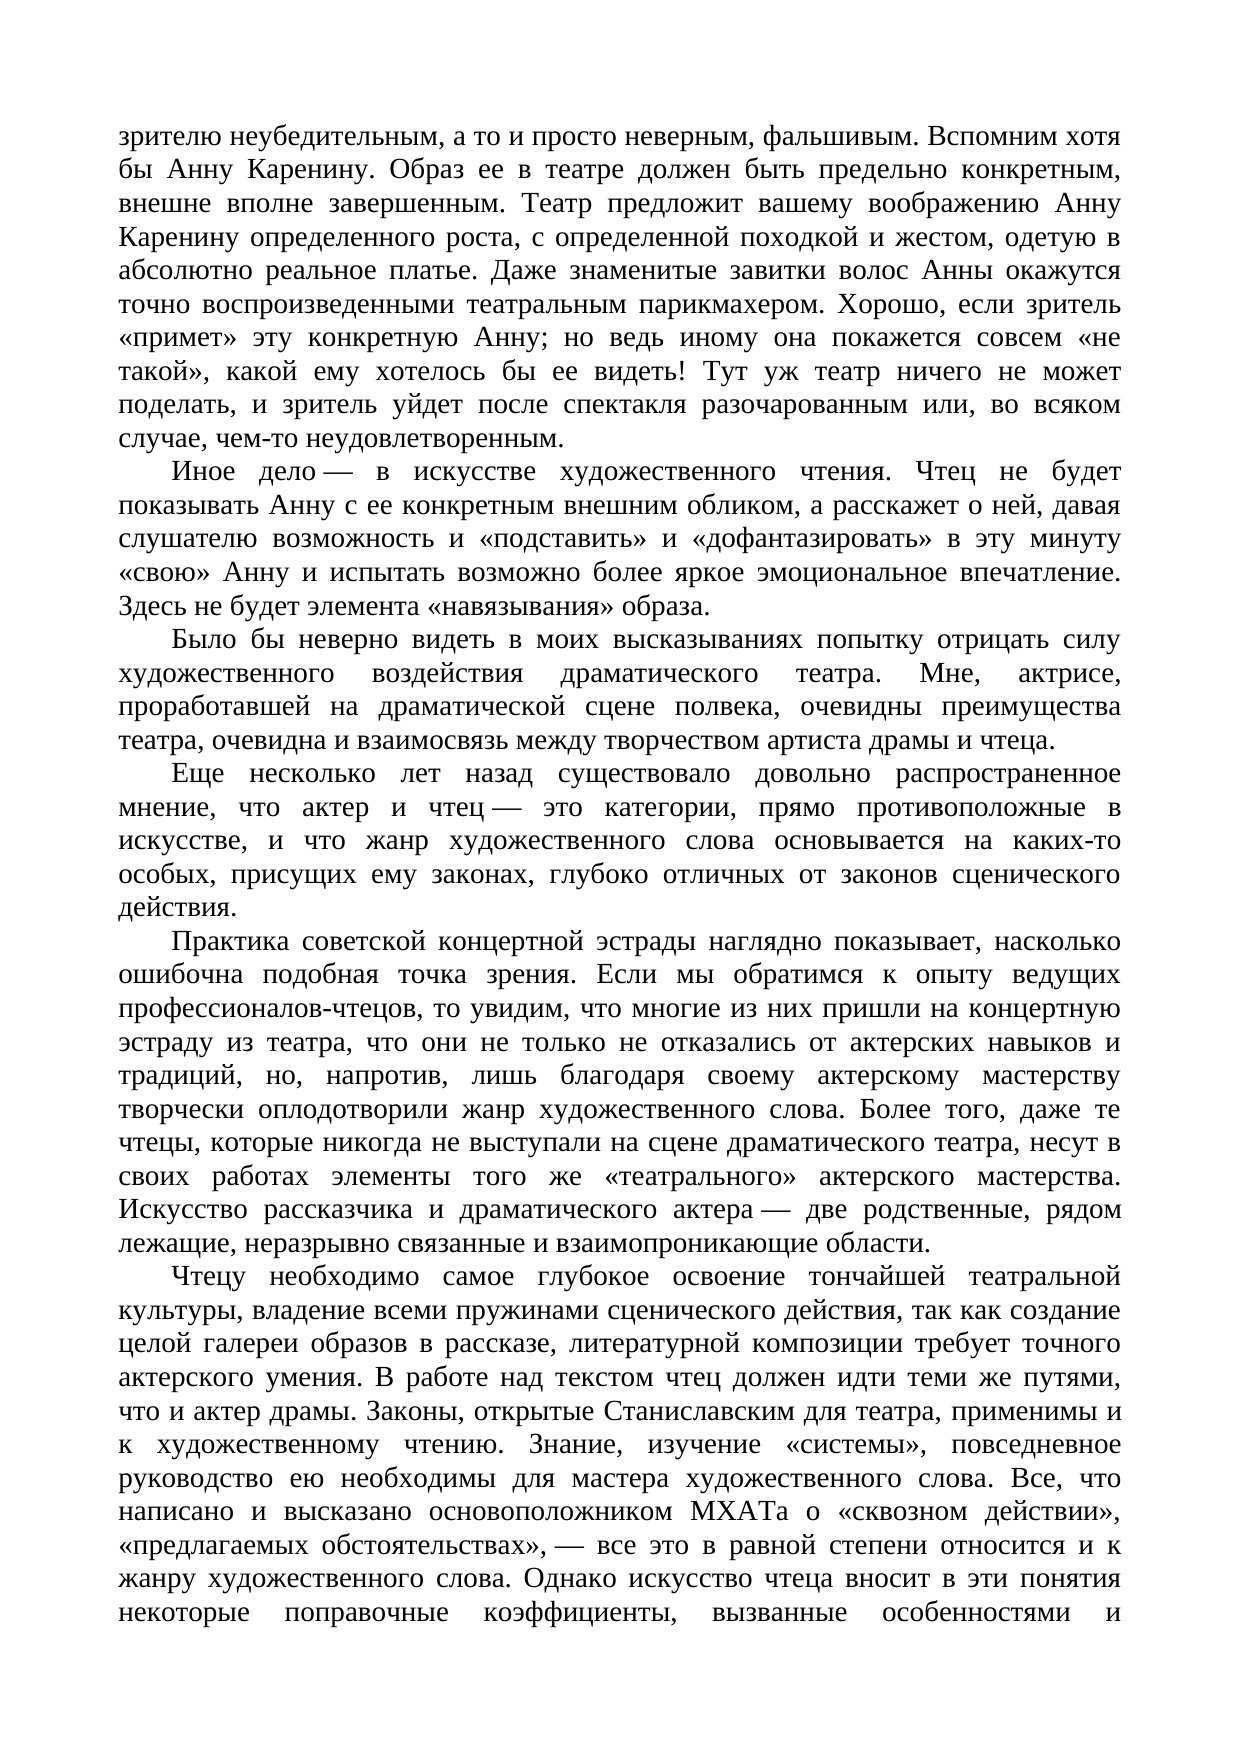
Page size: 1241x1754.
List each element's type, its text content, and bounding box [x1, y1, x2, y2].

text Иное дело — в искусстве художественного чтения. Чтец не будет показывать Анну с ее конкретным внешним обликом, а расскажет о ней, давая слушателю возможность и «подставить» и «дофантазировать» в эту минуту «свою» Анну и испытать возможно более яркое эмоциональное впечатление. Здесь не будет элемента «навязывания» образа. [118, 453, 1122, 621]
text {124} Еще несколько лет назад существовало довольно распространенное мнение, что актер и чтец — это категории, прямо противоположные в искусстве, и что жанр художественного слова основывается на каких-то особых, присущих ему законах, глубоко отличных от законов сценического действия. [118, 755, 1122, 923]
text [118, 1258, 1122, 1627]
text Практика советской концертной эстрады наглядно показывает, насколько ошибочна подобная точка зрения. Если мы обратимся к опыту ведущих профессионалов-чтецов, то увидим, что многие из них пришли на концертную эстраду из театра, что они не только не отказались от актерских навыков и традиций, но, напротив, лишь благодаря своему актерскому мастерству творчески оплодотворили жанр художественного слова. Более того, даже те чтецы, которые никогда не выступали на сцене драматического театра, несут в своих работах элементы того же «театрального» актерского мастерства. Искусство рассказчика и драматического актера — две родственные, рядом лежащие, неразрывно связанные и взаимопроникающие области. [118, 923, 1122, 1258]
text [118, 118, 1122, 453]
text Было бы неверно видеть в моих высказываниях попытку отрицать силу художественного воздействия драматического театра. Мне, актрисе, проработавшей на драматической сцене полвека, очевидны преимущества театра, очевидна и взаимосвязь между творчеством артиста драмы и чтеца. [118, 621, 1122, 755]
